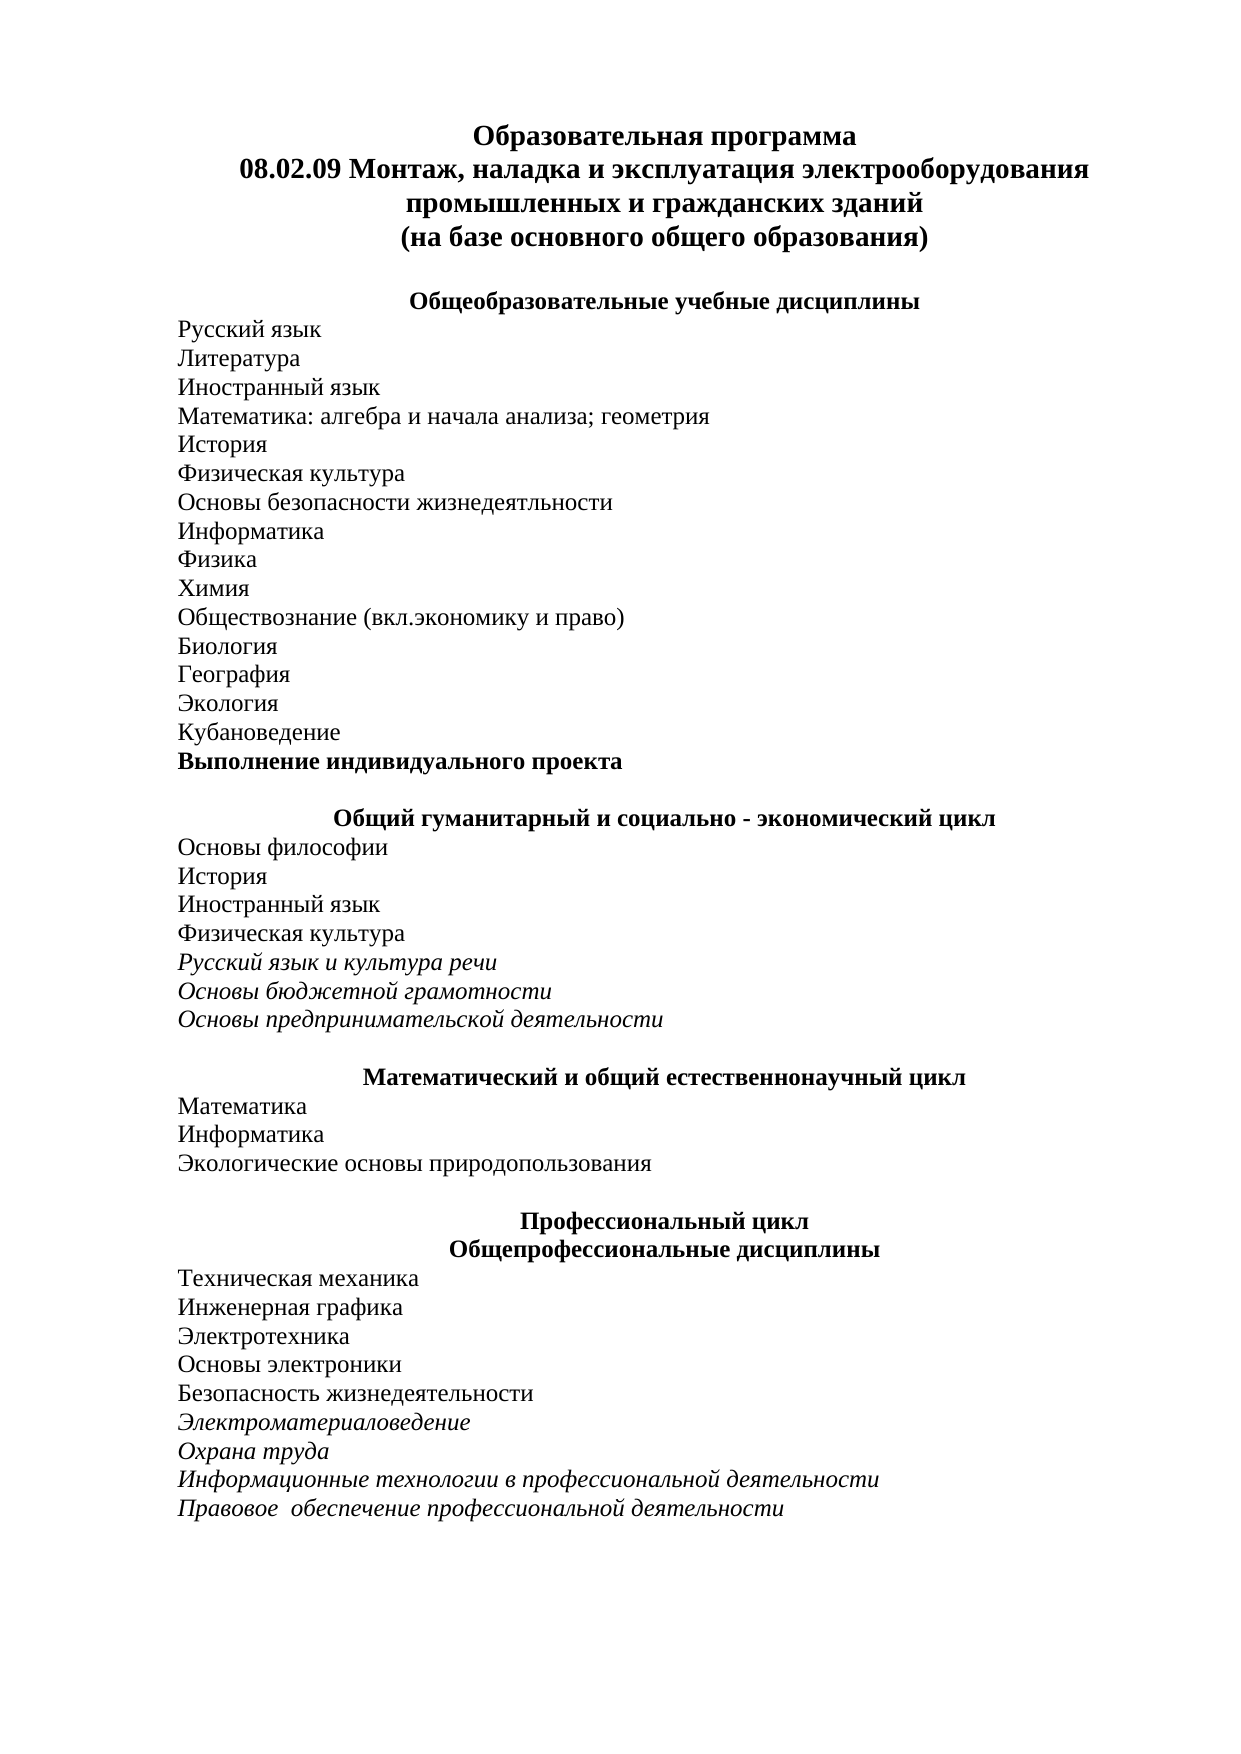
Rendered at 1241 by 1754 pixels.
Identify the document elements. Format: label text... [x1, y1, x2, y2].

text Общий гуманитарный и социально - экономический цикл [177, 803, 1152, 832]
text Электроматериаловедение [177, 1407, 1152, 1436]
text Информатика [177, 516, 1152, 544]
text Русский язык [177, 314, 1152, 343]
text Русский язык и культура речи [177, 947, 1152, 976]
text Физика [177, 544, 1152, 573]
text География [177, 659, 1152, 688]
text Литература [177, 343, 1152, 372]
text Математический и общий естественнонаучный цикл [177, 1062, 1152, 1091]
text (на базе основного общего образования) [177, 219, 1152, 252]
text Экологические основы природопользования [177, 1148, 1152, 1177]
text Техническая механика [177, 1263, 1152, 1292]
text Экология [177, 688, 1152, 717]
text Профессиональный цикл [177, 1206, 1152, 1234]
text Общеобразовательные учебные дисциплины [177, 286, 1152, 314]
text Безопасность жизнедеятельности [177, 1378, 1152, 1407]
text История [177, 429, 1152, 458]
text Основы философии [177, 832, 1152, 861]
text 08.02.09 Монтаж, наладка и эксплуатация электрооборудования промышленных и гражданских зданий [177, 152, 1152, 219]
text Охрана труда [177, 1436, 1152, 1464]
text Кубановедение [177, 717, 1152, 746]
text Биология [177, 631, 1152, 659]
text Правовое обеспечение профессиональной деятельности [177, 1493, 1152, 1522]
text Основы предпринимательской деятельности [177, 1004, 1152, 1033]
text Физическая культура [177, 458, 1152, 487]
text Выполнение индивидуального проекта [177, 746, 1152, 774]
text История [177, 861, 1152, 889]
text Обществознание (вкл.экономику и право) [177, 602, 1152, 631]
text Инженерная графика [177, 1292, 1152, 1321]
text Информатика [177, 1119, 1152, 1148]
text Иностранный язык [177, 889, 1152, 918]
text Образовательная программа [177, 118, 1152, 152]
text Общепрофессиональные дисциплины [177, 1234, 1152, 1263]
text Математика [177, 1091, 1152, 1119]
text Электротехника [177, 1321, 1152, 1349]
text Основы электроники [177, 1349, 1152, 1378]
text Химия [177, 573, 1152, 602]
text Математика: алгебра и начала анализа; геометрия [177, 401, 1152, 429]
text Иностранный язык [177, 372, 1152, 401]
text Физическая культура [177, 918, 1152, 947]
text Основы безопасности жизнедеятльности [177, 487, 1152, 516]
text Информационные технологии в профессиональной деятельности [177, 1464, 1152, 1493]
text Основы бюджетной грамотности [177, 976, 1152, 1004]
